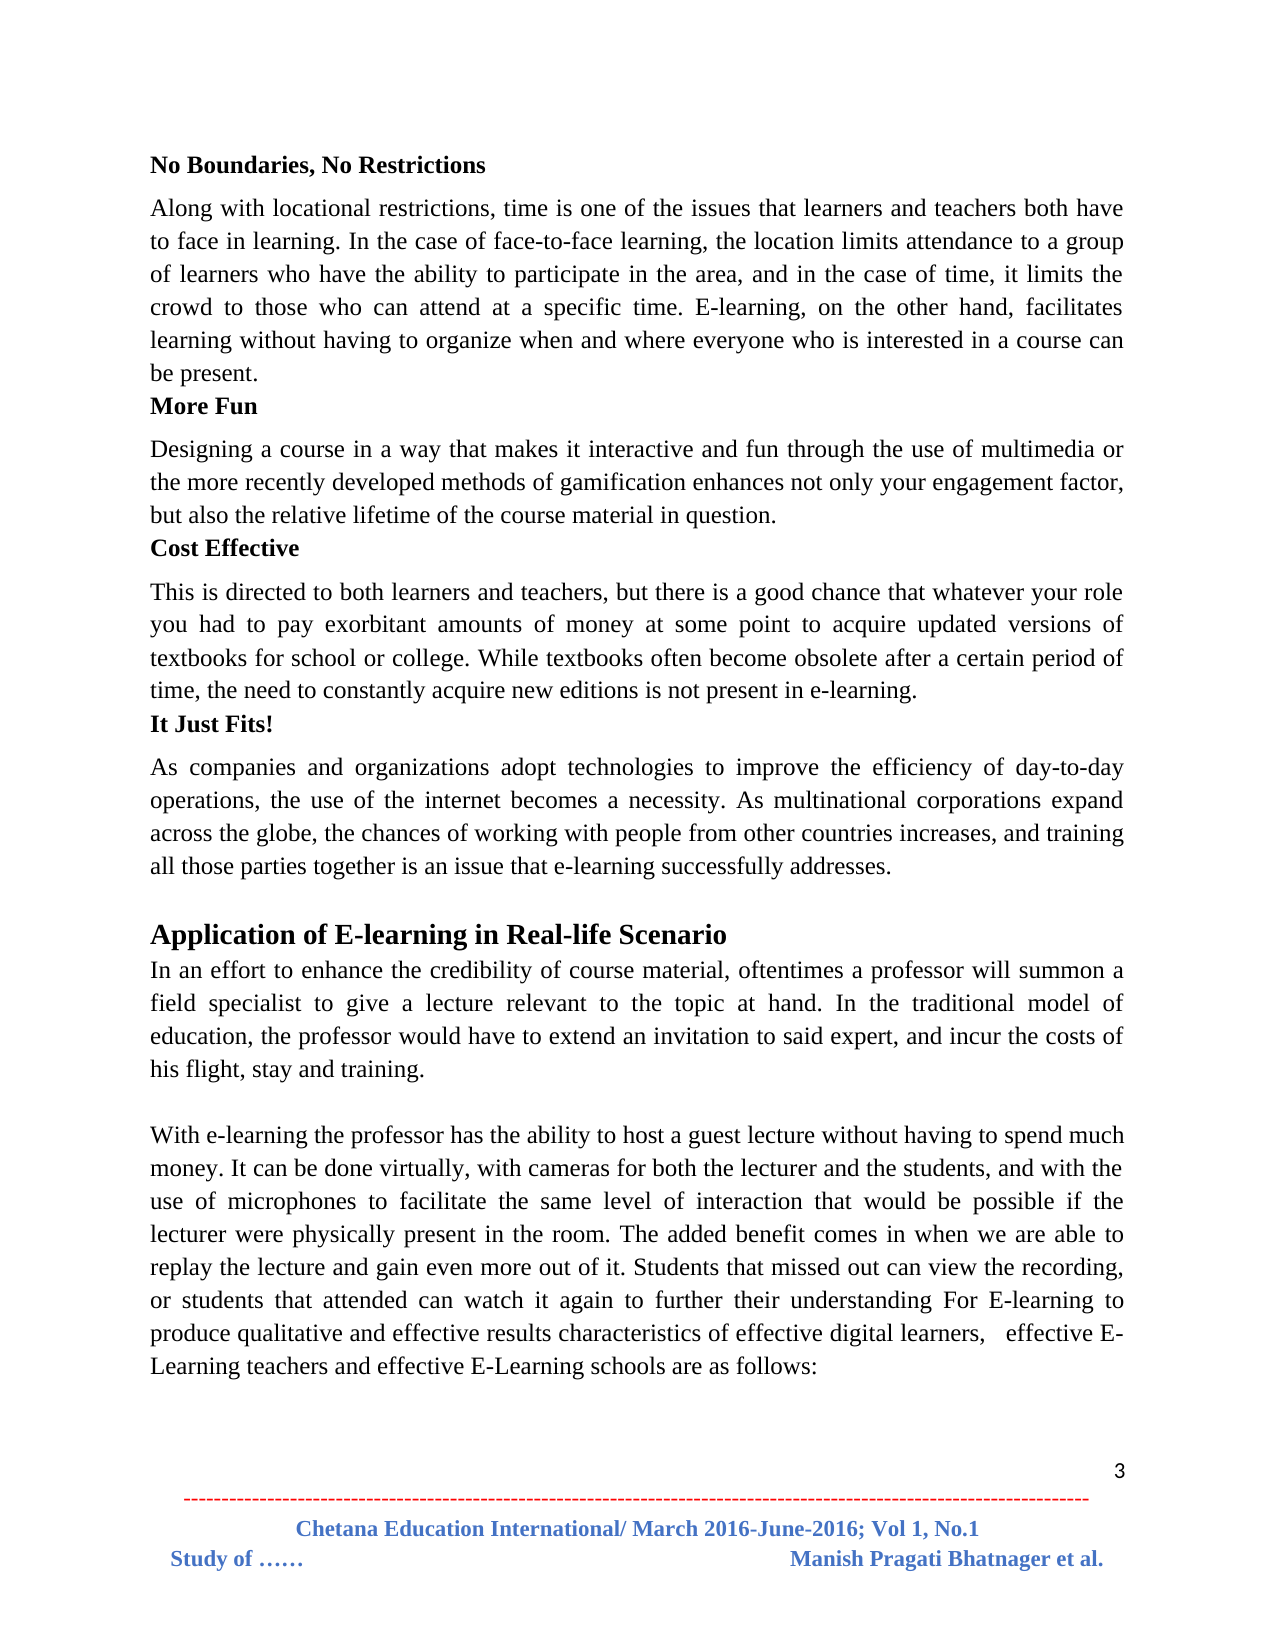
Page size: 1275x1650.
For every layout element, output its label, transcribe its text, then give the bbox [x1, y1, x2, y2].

text More Fun [150, 391, 1125, 420]
text As companies and organizations adopt technologies to improve the efficiency of day-to-day operations, the use of the internet becomes a necessity. As multinational corporations expand across the globe, the chances of working with people from other countries increases, and training all those parties together is an issue that e-learning successfully addresses. [150, 752, 1125, 879]
text Application of E-learning in Real-life Scenario [150, 917, 1125, 950]
text No Boundaries, No Restrictions [150, 150, 1125, 179]
text Along with locational restrictions, time is one of the issues that learners and teachers both have to face in learning. In the case of face-to-face learning, the location limits attendance to a group of learners who have the ability to participate in the area, and in the case of time, it limits the crowd to those who can attend at a specific time. E-learning, on the other hand, facilitates learning without having to organize when and where everyone who is interested in a course can be present. [150, 193, 1125, 387]
text This is directed to both learners and teachers, but there is a good chance that whatever your role you had to pay exorbitant amounts of money at some point to acquire updated versions of textbooks for school or college. While textbooks often become obsolete after a certain period of time, the need to constantly acquire new editions is not present in e-learning. [150, 577, 1125, 704]
text It Just Fits! [150, 709, 1125, 737]
text Cost Effective [150, 533, 1125, 562]
text With e-learning the professor has the ability to host a guest lecture without having to spend much money. It can be done virtually, with cameras for both the lecturer and the students, and with the use of microphones to facilitate the same level of interaction that would be possible if the lecturer were physically present in the room. The added benefit comes in when we are able to replay the lecture and gain even more out of it. Students that missed out can view the recording, or students that attended can watch it again to further their understanding For E-learning to produce qualitative and effective results characteristics of effective digital learners, effective E-Learning teachers and effective E-Learning schools are as follows: [150, 1120, 1125, 1379]
text Designing a course in a way that makes it interactive and fun through the use of multimedia or the more recently developed methods of gamification enhances not only your engagement factor, but also the relative lifetime of the course material in question. [150, 434, 1125, 529]
text In an effort to enhance the credibility of course material, oftentimes a professor will summon a field specialist to give a lecture relevant to the topic at hand. In the traditional model of education, the professor would have to extend an invitation to said expert, and incur the costs of his flight, stay and training. [150, 955, 1125, 1083]
